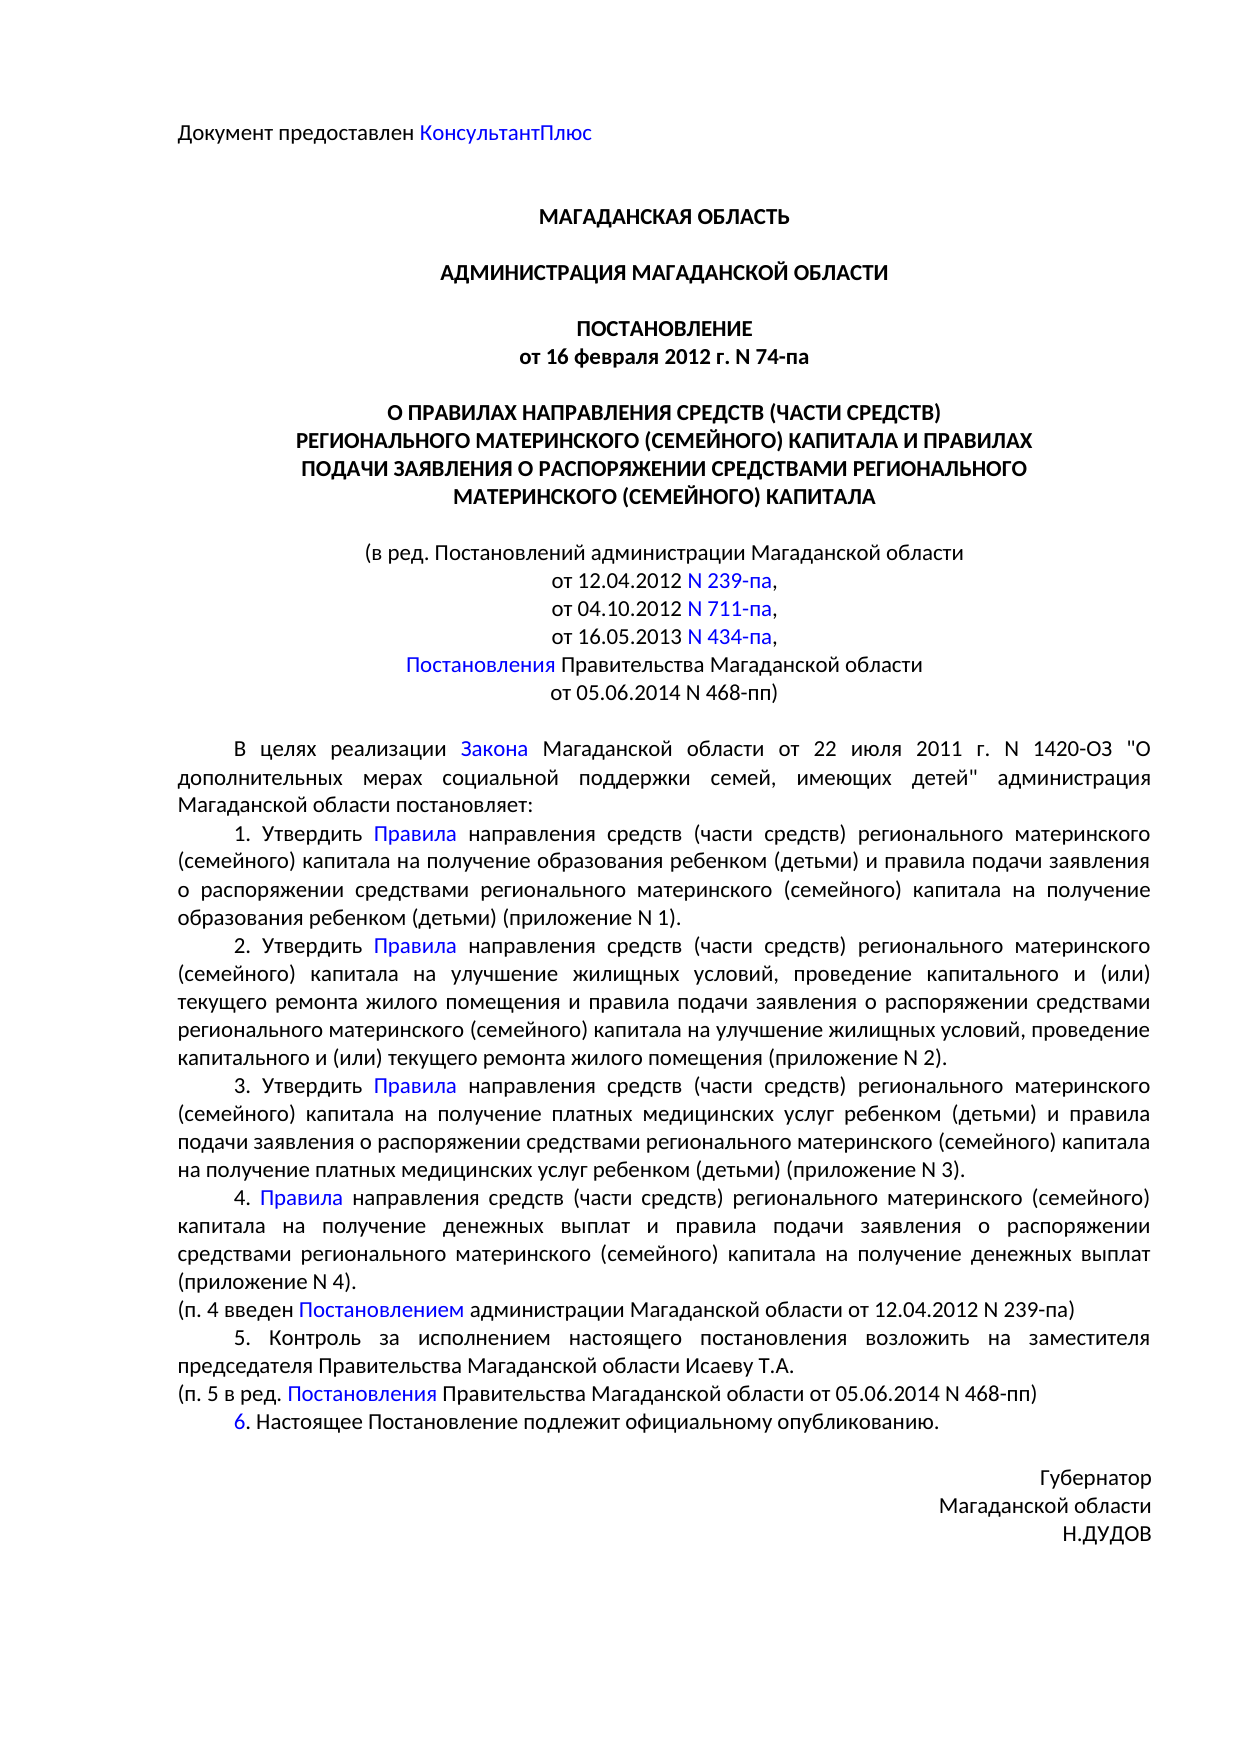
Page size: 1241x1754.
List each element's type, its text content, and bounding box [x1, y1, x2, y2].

text Документ предоставлен КонсультантПлюс [177, 118, 1152, 174]
text 6. Настоящее Постановление подлежит официальному опубликованию. [177, 1407, 1152, 1435]
text 2. Утвердить Правила направления средств (части средств) регионального материнского (семейного) капитала на улучшение жилищных условий, проведение капитального и (или) текущего ремонта жилого помещения и правила подачи заявления о распоряжении средствами регионального материнского (семейного) капитала на улучшение жилищных условий, проведение капитального и (или) текущего ремонта жилого помещения (приложение N 2). [177, 931, 1152, 1071]
text от 05.06.2014 N 468-пп) [177, 678, 1152, 707]
text ПОСТАНОВЛЕНИЕ [177, 314, 1152, 342]
text Постановления Правительства Магаданской области [177, 651, 1152, 678]
text ПОДАЧИ ЗАЯВЛЕНИЯ О РАСПОРЯЖЕНИИ СРЕДСТВАМИ РЕГИОНАЛЬНОГО [177, 454, 1152, 482]
text МАТЕРИНСКОГО (СЕМЕЙНОГО) КАПИТАЛА [177, 482, 1152, 510]
text 3. Утвердить Правила направления средств (части средств) регионального материнского (семейного) капитала на получение платных медицинских услуг ребенком (детьми) и правила подачи заявления о распоряжении средствами регионального материнского (семейного) капитала на получение платных медицинских услуг ребенком (детьми) (приложение N 3). [177, 1071, 1152, 1183]
text Н.ДУДОВ [177, 1519, 1152, 1547]
text В целях реализации Закона Магаданской области от 22 июля 2011 г. N 1420-ОЗ "О дополнительных мерах социальной поддержки семей, имеющих детей" администрация Магаданской области постановляет: [177, 734, 1152, 819]
text Магаданской области [177, 1491, 1152, 1519]
text 5. Контроль за исполнением настоящего постановления возложить на заместителя председателя Правительства Магаданской области Исаеву Т.А. [177, 1323, 1152, 1379]
text АДМИНИСТРАЦИЯ МАГАДАНСКОЙ ОБЛАСТИ [177, 258, 1152, 286]
text (п. 5 в ред. Постановления Правительства Магаданской области от 05.06.2014 N 468-пп) [177, 1379, 1152, 1407]
text МАГАДАНСКАЯ ОБЛАСТЬ [177, 202, 1152, 230]
text 4. Правила направления средств (части средств) регионального материнского (семейного) капитала на получение денежных выплат и правила подачи заявления о распоряжении средствами регионального материнского (семейного) капитала на получение денежных выплат (приложение N 4). [177, 1183, 1152, 1295]
text О ПРАВИЛАХ НАПРАВЛЕНИЯ СРЕДСТВ (ЧАСТИ СРЕДСТВ) [177, 398, 1152, 426]
text от 04.10.2012 N 711-па, [177, 594, 1152, 622]
text от 12.04.2012 N 239-па, [177, 566, 1152, 594]
text (п. 4 введен Постановлением администрации Магаданской области от 12.04.2012 N 239-па) [177, 1295, 1152, 1323]
text (в ред. Постановлений администрации Магаданской области [177, 538, 1152, 566]
text РЕГИОНАЛЬНОГО МАТЕРИНСКОГО (СЕМЕЙНОГО) КАПИТАЛА И ПРАВИЛАХ [177, 426, 1152, 454]
text 1. Утвердить Правила направления средств (части средств) регионального материнского (семейного) капитала на получение образования ребенком (детьми) и правила подачи заявления о распоряжении средствами регионального материнского (семейного) капитала на получение образования ребенком (детьми) (приложение N 1). [177, 819, 1152, 931]
text Губернатор [177, 1463, 1152, 1491]
text от 16.05.2013 N 434-па, [177, 622, 1152, 651]
text от 16 февраля 2012 г. N 74-па [177, 342, 1152, 370]
